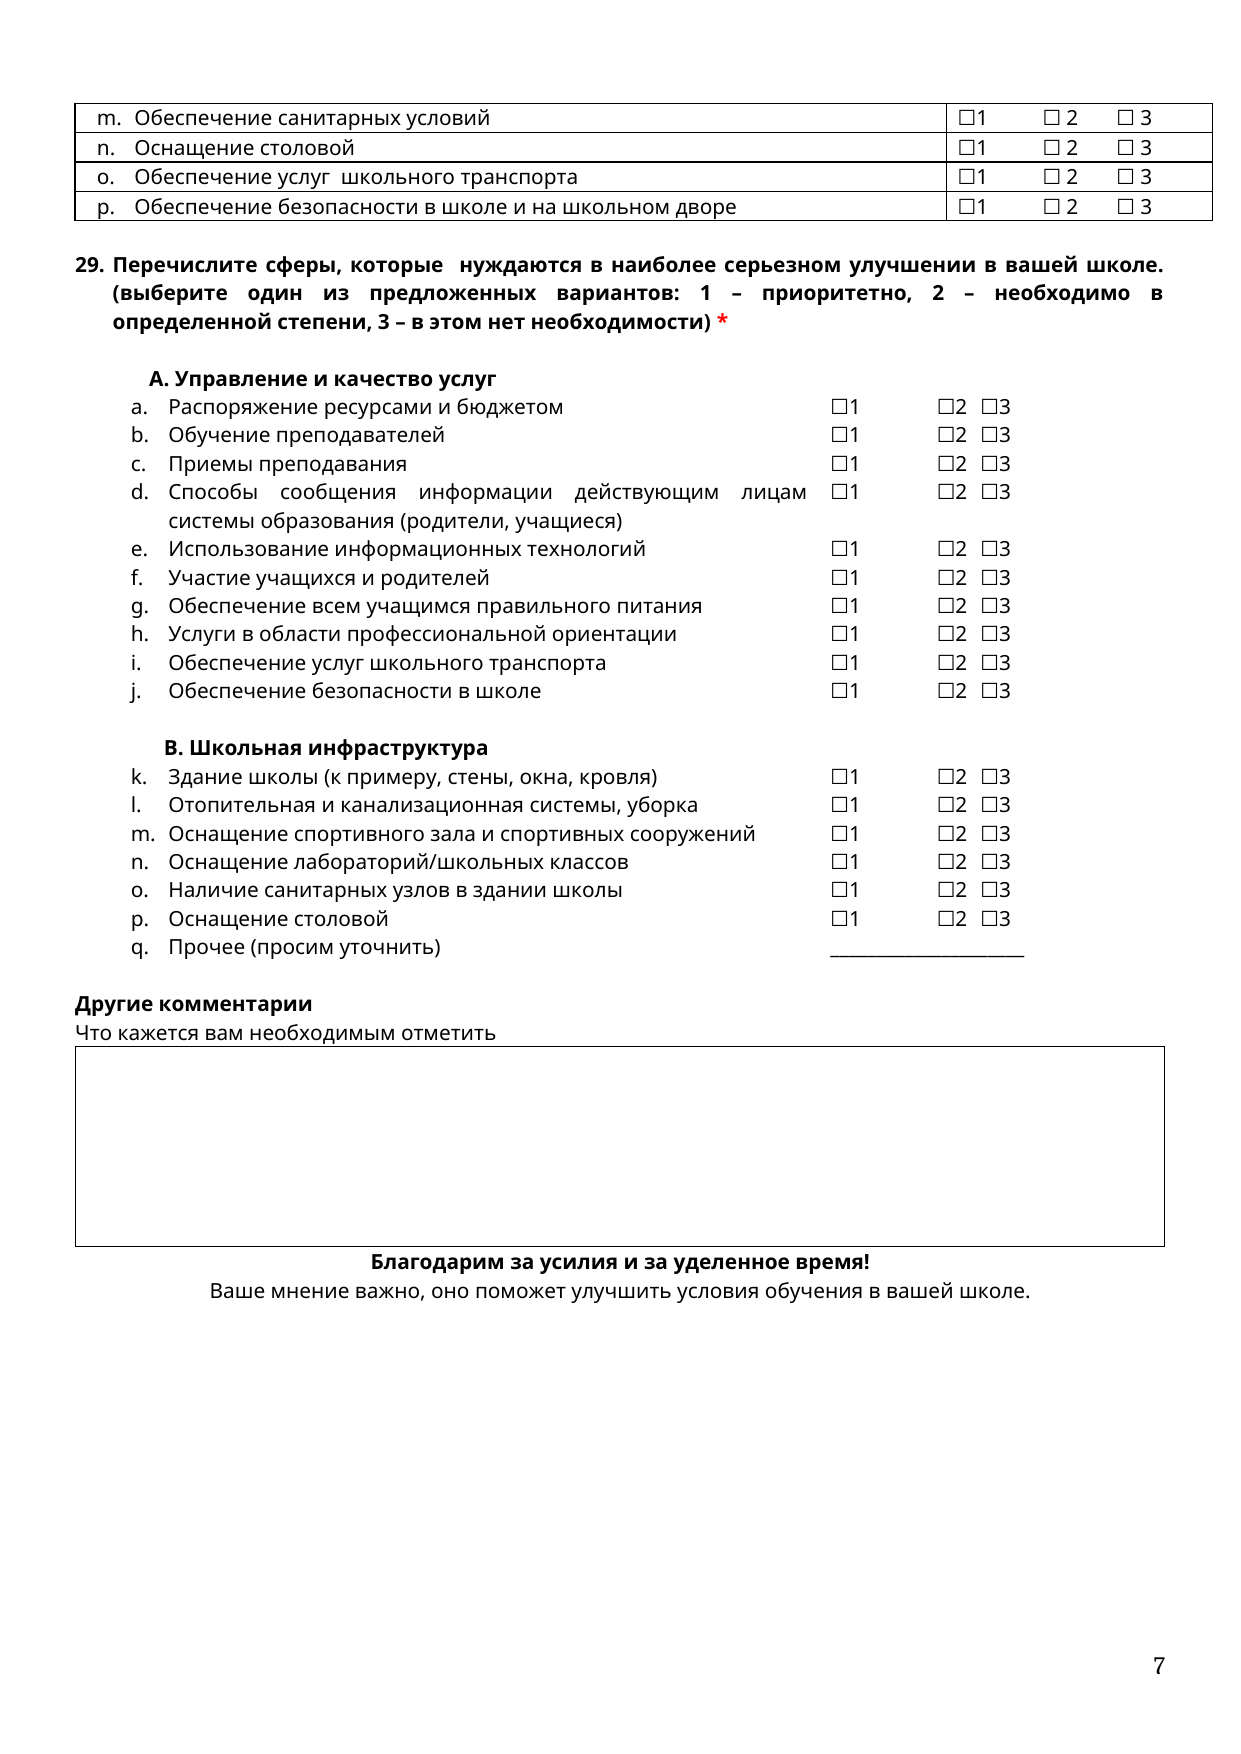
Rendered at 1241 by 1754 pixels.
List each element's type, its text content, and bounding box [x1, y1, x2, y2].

table_cell Обеспечение услуг школьного транспорта [119, 648, 819, 676]
text Ваше мнение важно, оно поможет улучшить условия обучения в вашей школе. [75, 1276, 1165, 1304]
table_cell ☐1 ☐2 ☐3 [819, 648, 1175, 676]
table_cell Обеспечение санитарных условий [76, 104, 946, 132]
table_cell ☐1 ☐2 ☐3 [819, 421, 1175, 449]
table_cell Обеспечение безопасности в школе [119, 676, 819, 705]
table_cell ☐1 ☐ 2 ☐ 3 [947, 192, 1212, 220]
table_cell ☐1 ☐2 ☐3 [819, 676, 1175, 705]
table_header [76, 1047, 1164, 1246]
table_cell ☐1 ☐2 ☐3 [819, 876, 1156, 904]
table_cell Обучение преподавателей [119, 421, 819, 449]
table_header Здание школы (к примеру, стены, окна, кровля) [119, 762, 819, 790]
table_cell ☐1 ☐2 ☐3 [819, 449, 1175, 477]
table_cell Наличие санитарных узлов в здании школы [119, 876, 819, 904]
table_cell ☐1 ☐2 ☐3 [819, 563, 1175, 591]
text Благодарим за усилия и за уделенное время! [75, 1247, 1165, 1276]
text A. Управление и качество услуг [75, 364, 1165, 392]
table_cell Участие учащихся и родителей [119, 563, 819, 591]
table_cell Отопительная и канализационная системы, уборка [119, 790, 819, 819]
table_cell Оснащение спортивного зала и спортивных сооружений [119, 819, 819, 847]
table_cell ☐1 ☐2 ☐3 [819, 904, 1156, 932]
text B. Школьная инфраструктура [75, 733, 1165, 762]
table_cell ☐1 ☐2 ☐3 [819, 478, 1175, 534]
table_cell ☐1 ☐2 ☐3 [819, 591, 1175, 619]
table_cell ☐1 ☐2 ☐3 [819, 819, 1156, 847]
table_cell Способы сообщения информации действующим лицам системы образования (родители, учащиеся) [119, 478, 819, 534]
text Другие комментарии [75, 989, 1165, 1018]
table_cell Обеспечение услуг школьного транспорта [76, 163, 946, 191]
table_cell Использование информационных технологий [119, 534, 819, 563]
table_header Распоряжение ресурсами и бюджетом [119, 392, 819, 421]
table_cell ☐1 ☐ 2 ☐ 3 [947, 163, 1212, 191]
table_cell ☐1 ☐ 2 ☐ 3 [947, 133, 1212, 161]
table_header ☐1 ☐2 ☐3 [819, 392, 1175, 421]
table_cell Обеспечение всем учащимся правильного питания [119, 591, 819, 619]
table_cell Обеспечение безопасности в школе и на школьном дворе [76, 192, 946, 220]
table_header ☐1 ☐2 ☐3 [819, 762, 1156, 790]
table_cell ☐1 ☐2 ☐3 [819, 790, 1156, 819]
text Что кажется вам необходимым отметить [75, 1018, 1165, 1046]
table_cell ☐1 ☐2 ☐3 [819, 620, 1175, 648]
table_cell ☐1 ☐2 ☐3 [819, 847, 1156, 876]
table_cell _____________________ [819, 933, 1156, 961]
table_cell ☐1 ☐ 2 ☐ 3 [947, 104, 1212, 132]
table_cell Оснащение столовой [76, 133, 946, 161]
table_cell ☐1 ☐2 ☐3 [819, 534, 1175, 563]
list Перечислите сферы, которые нуждаются в наиболее серьезном улучшении в вашей школе. (выберите один из предложенных вариантов: 1 – приоритетно, 2 – необходимо в определенной степени, 3 – в этом нет необходимости) * [75, 250, 1165, 335]
table_cell Оснащение лабораторий/школьных классов [119, 847, 819, 876]
table_cell Услуги в области профессиональной ориентации [119, 620, 819, 648]
table_cell Оснащение столовой [119, 904, 819, 932]
table_cell Прочее (просим уточнить) [119, 933, 819, 961]
table_cell Приемы преподавания [119, 449, 819, 477]
